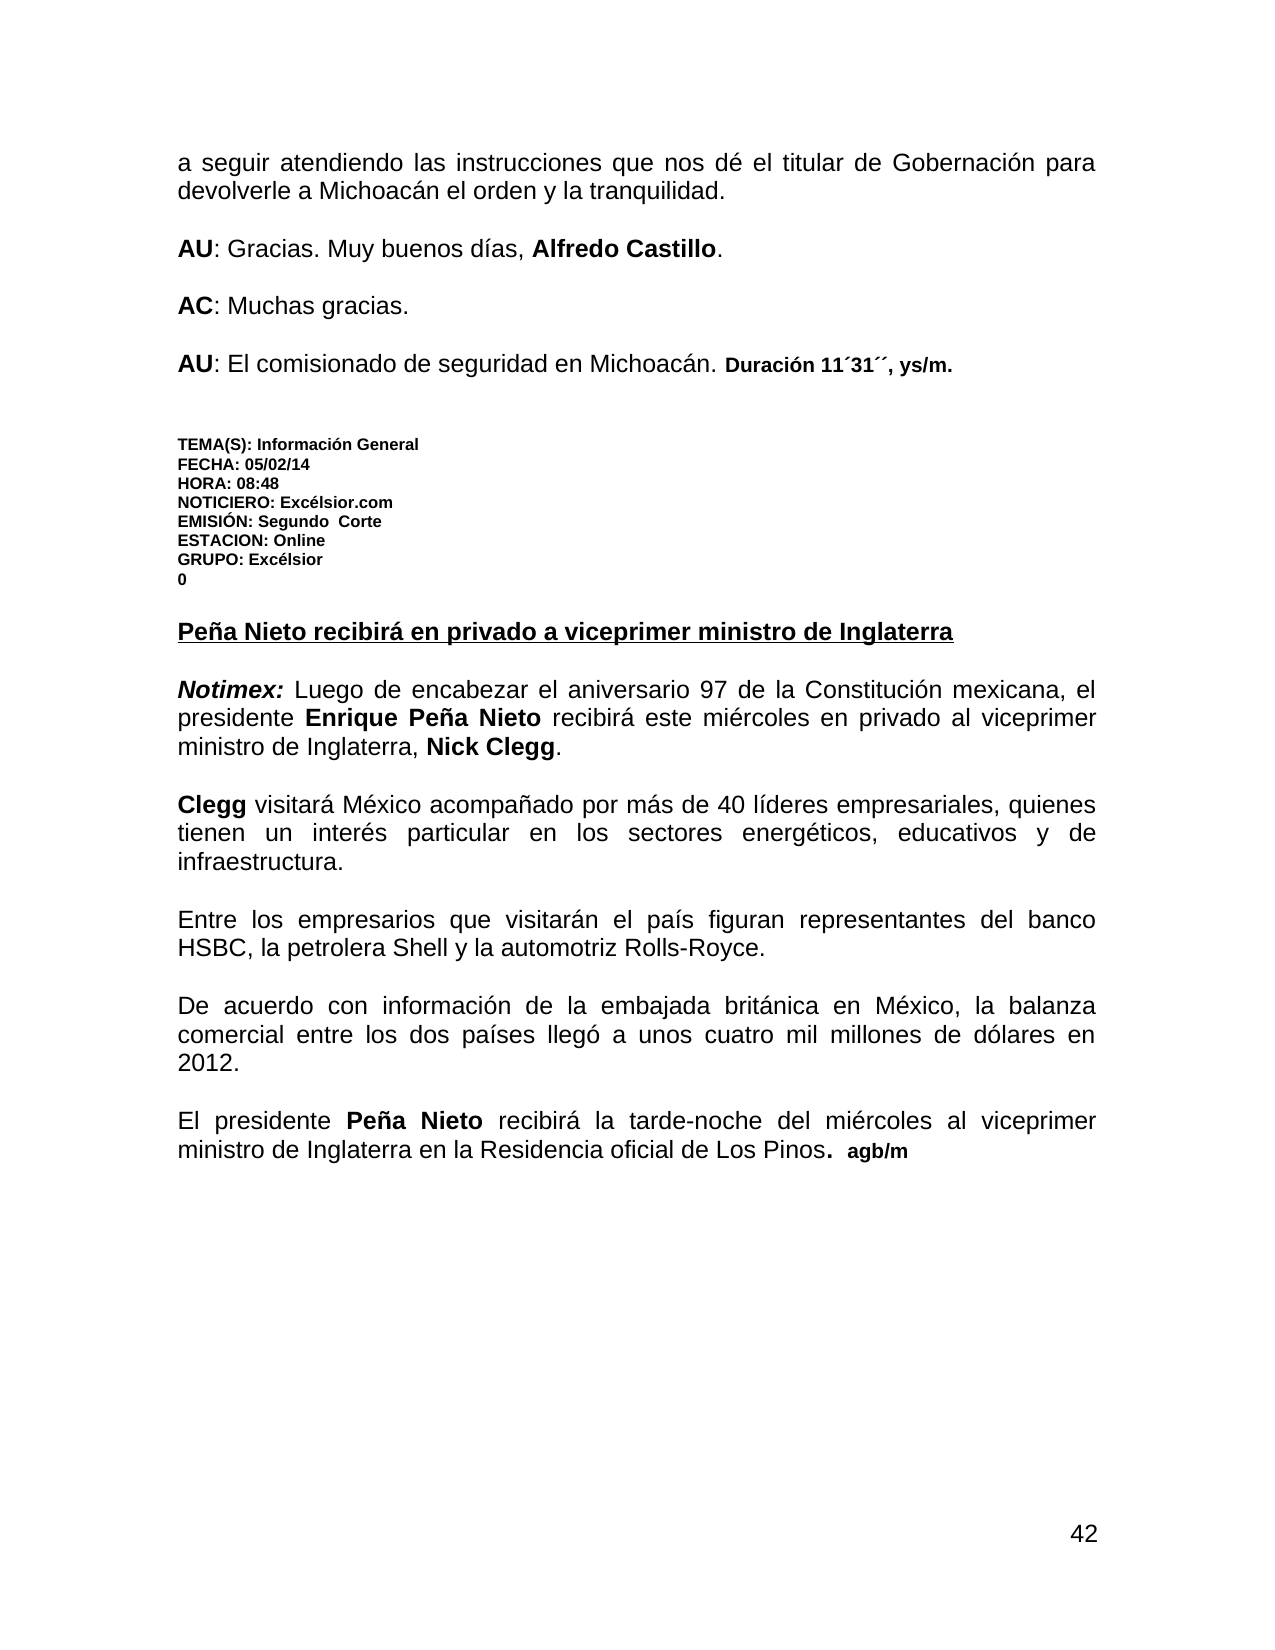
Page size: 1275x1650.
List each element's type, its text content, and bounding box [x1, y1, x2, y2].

text FECHA: 05/02/14 [177, 454, 1098, 473]
text El presidente Peña Nieto recibirá la tarde-noche del miércoles al viceprimer ministro de Inglaterra en la Residencia oficial de Los Pinos. agb/m [177, 1106, 1098, 1163]
text Notimex: Luego de encabezar el aniversario 97 de la Constitución mexicana, el presidente Enrique Peña Nieto recibirá este miércoles en privado al viceprimer ministro de Inglaterra, Nick Clegg. [177, 675, 1098, 761]
text ESTACION: Online [177, 531, 1098, 550]
text De acuerdo con información de la embajada británica en México, la balanza comercial entre los dos países llegó a unos cuatro mil millones de dólares en 2012. [177, 991, 1098, 1077]
text AC: Muchas gracias. [177, 291, 1098, 320]
text AU: El comisionado de seguridad en Michoacán. Duración 11´31´´, ys/m. [177, 349, 1098, 378]
text Peña Nieto recibirá en privado a viceprimer ministro de Inglaterra [177, 617, 1098, 646]
text HORA: 08:48 [177, 473, 1098, 493]
text Clegg visitará México acompañado por más de 40 líderes empresariales, quienes tienen un interés particular en los sectores energéticos, educativos y de infraestructura. [177, 790, 1098, 876]
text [177, 148, 1098, 205]
text GRUPO: Excélsior [177, 550, 1098, 569]
text Entre los empresarios que visitarán el país figuran representantes del banco HSBC, la petrolera Shell y la automotriz Rolls-Royce. [177, 905, 1098, 962]
text 0 [177, 569, 1098, 588]
text AU: Gracias. Muy buenos días, Alfredo Castillo. [177, 234, 1098, 263]
text NOTICIERO: Excélsior.com [177, 493, 1098, 512]
text TEMA(S): Información General [177, 435, 1098, 454]
text EMISIÓN: Segundo Corte [177, 512, 1098, 531]
